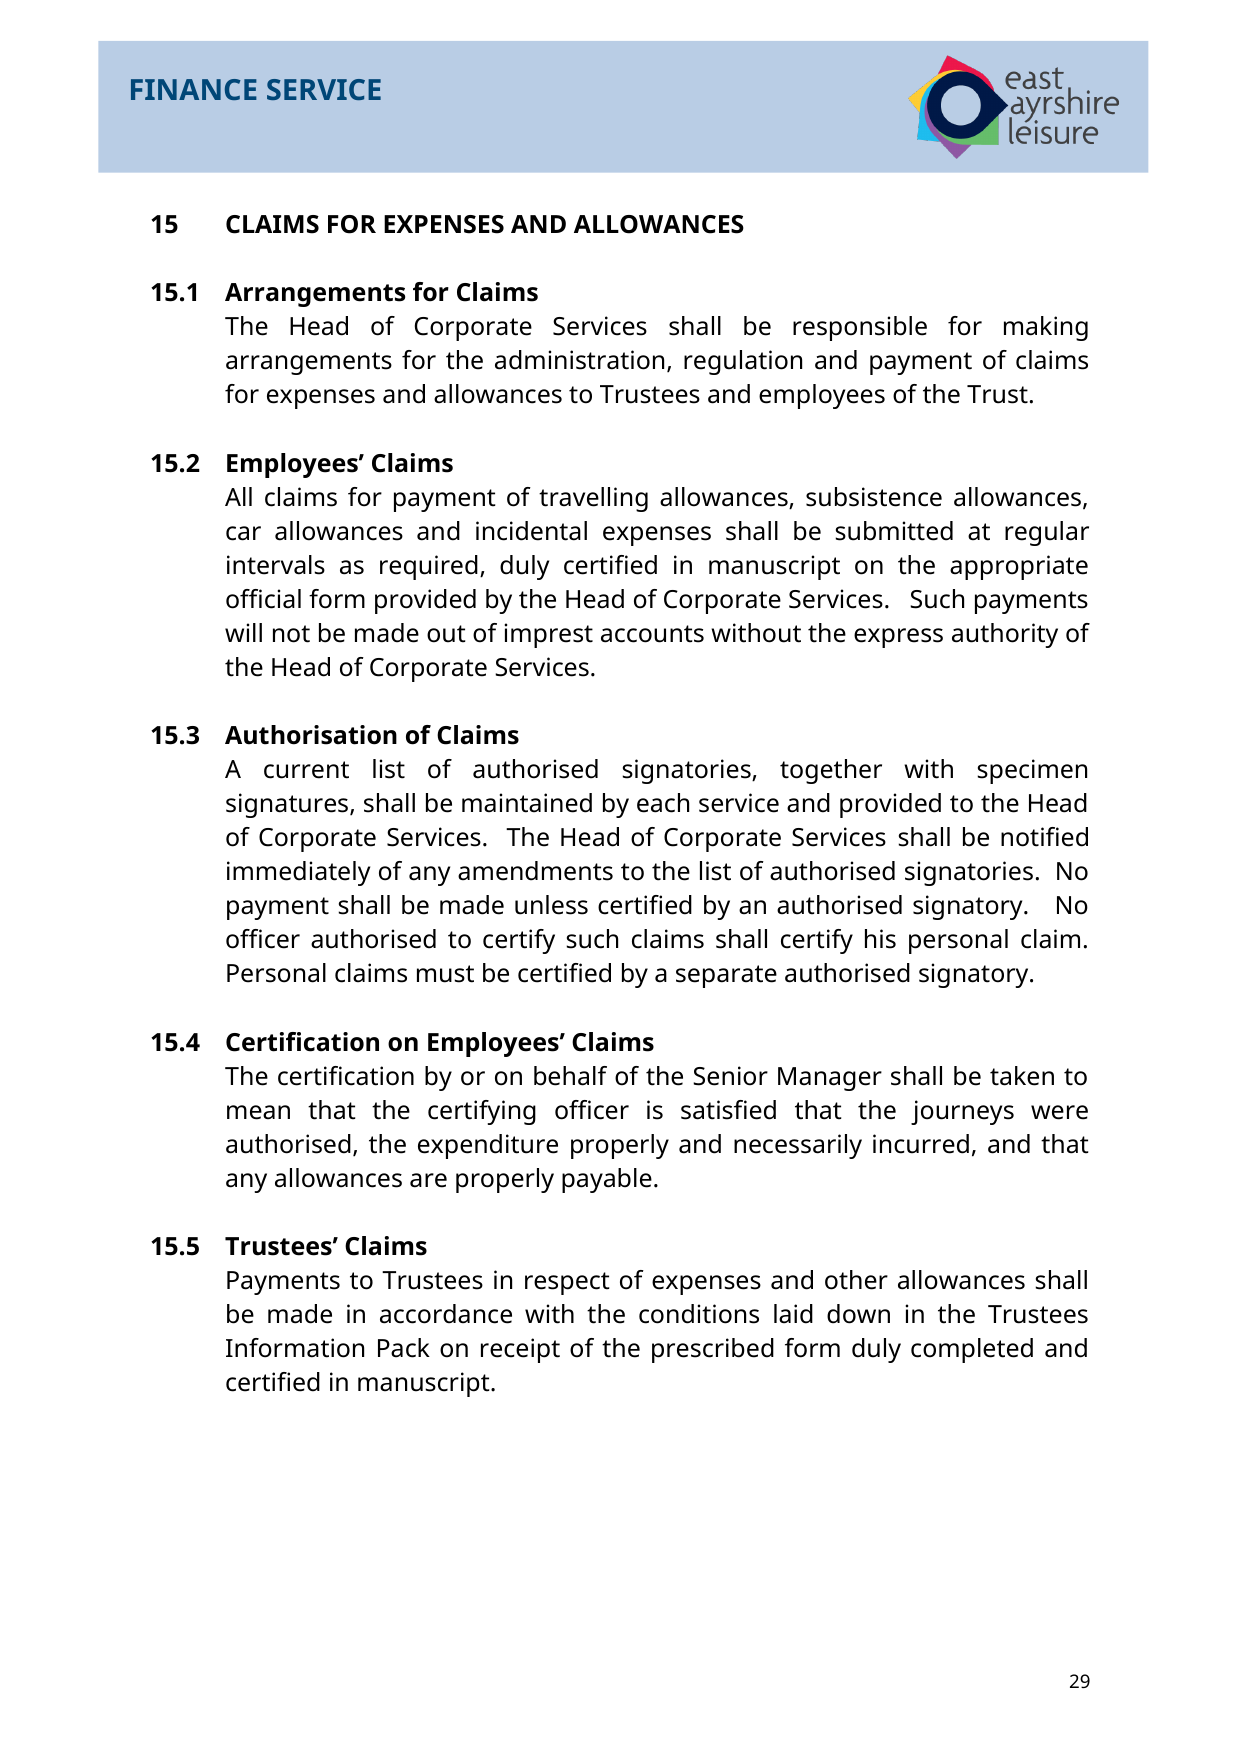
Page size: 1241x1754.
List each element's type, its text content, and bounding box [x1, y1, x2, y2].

text 15.3 Authorisation of Claims [150, 718, 1090, 752]
text 15.5 Trustees’ Claims [150, 1229, 1090, 1263]
text The Head of Corporate Services shall be responsible for making arrangements for the administration, regulation and payment of claims for expenses and allowances to Trustees and employees of the Trust. [225, 309, 1090, 411]
text 15.2 Employees’ Claims [150, 445, 1090, 479]
text 15.1 Arrangements for Claims [150, 275, 1090, 309]
text A current list of authorised signatories, together with specimen signatures, shall be maintained by each service and provided to the Head of Corporate Services. The Head of Corporate Services shall be notified immediately of any amendments to the list of authorised signatories. No payment shall be made unless certified by an authorised signatory. No officer authorised to certify such claims shall certify his personal claim. Personal claims must be certified by a separate authorised signatory. [225, 752, 1090, 990]
picture [887, 41, 1149, 174]
text Payments to Trustees in respect of expenses and other allowances shall be made in accordance with the conditions laid down in the Trustees Information Pack on receipt of the prescribed form duly completed and certified in manuscript. [225, 1263, 1090, 1399]
text The certification by or on behalf of the Senior Manager shall be taken to mean that the certifying officer is satisfied that the journeys were authorised, the expenditure properly and necessarily incurred, and that any allowances are properly payable. [225, 1058, 1090, 1194]
text All claims for payment of travelling allowances, subsistence allowances, car allowances and incidental expenses shall be submitted at regular intervals as required, duly certified in manuscript on the appropriate official form provided by the Head of Corporate Services. Such payments will not be made out of imprest accounts without the express authority of the Head of Corporate Services. [225, 479, 1090, 684]
text 15 CLAIMS FOR EXPENSES AND ALLOWANCES [150, 207, 1090, 241]
text 15.4 Certification on Employees’ Claims [150, 1024, 1090, 1058]
